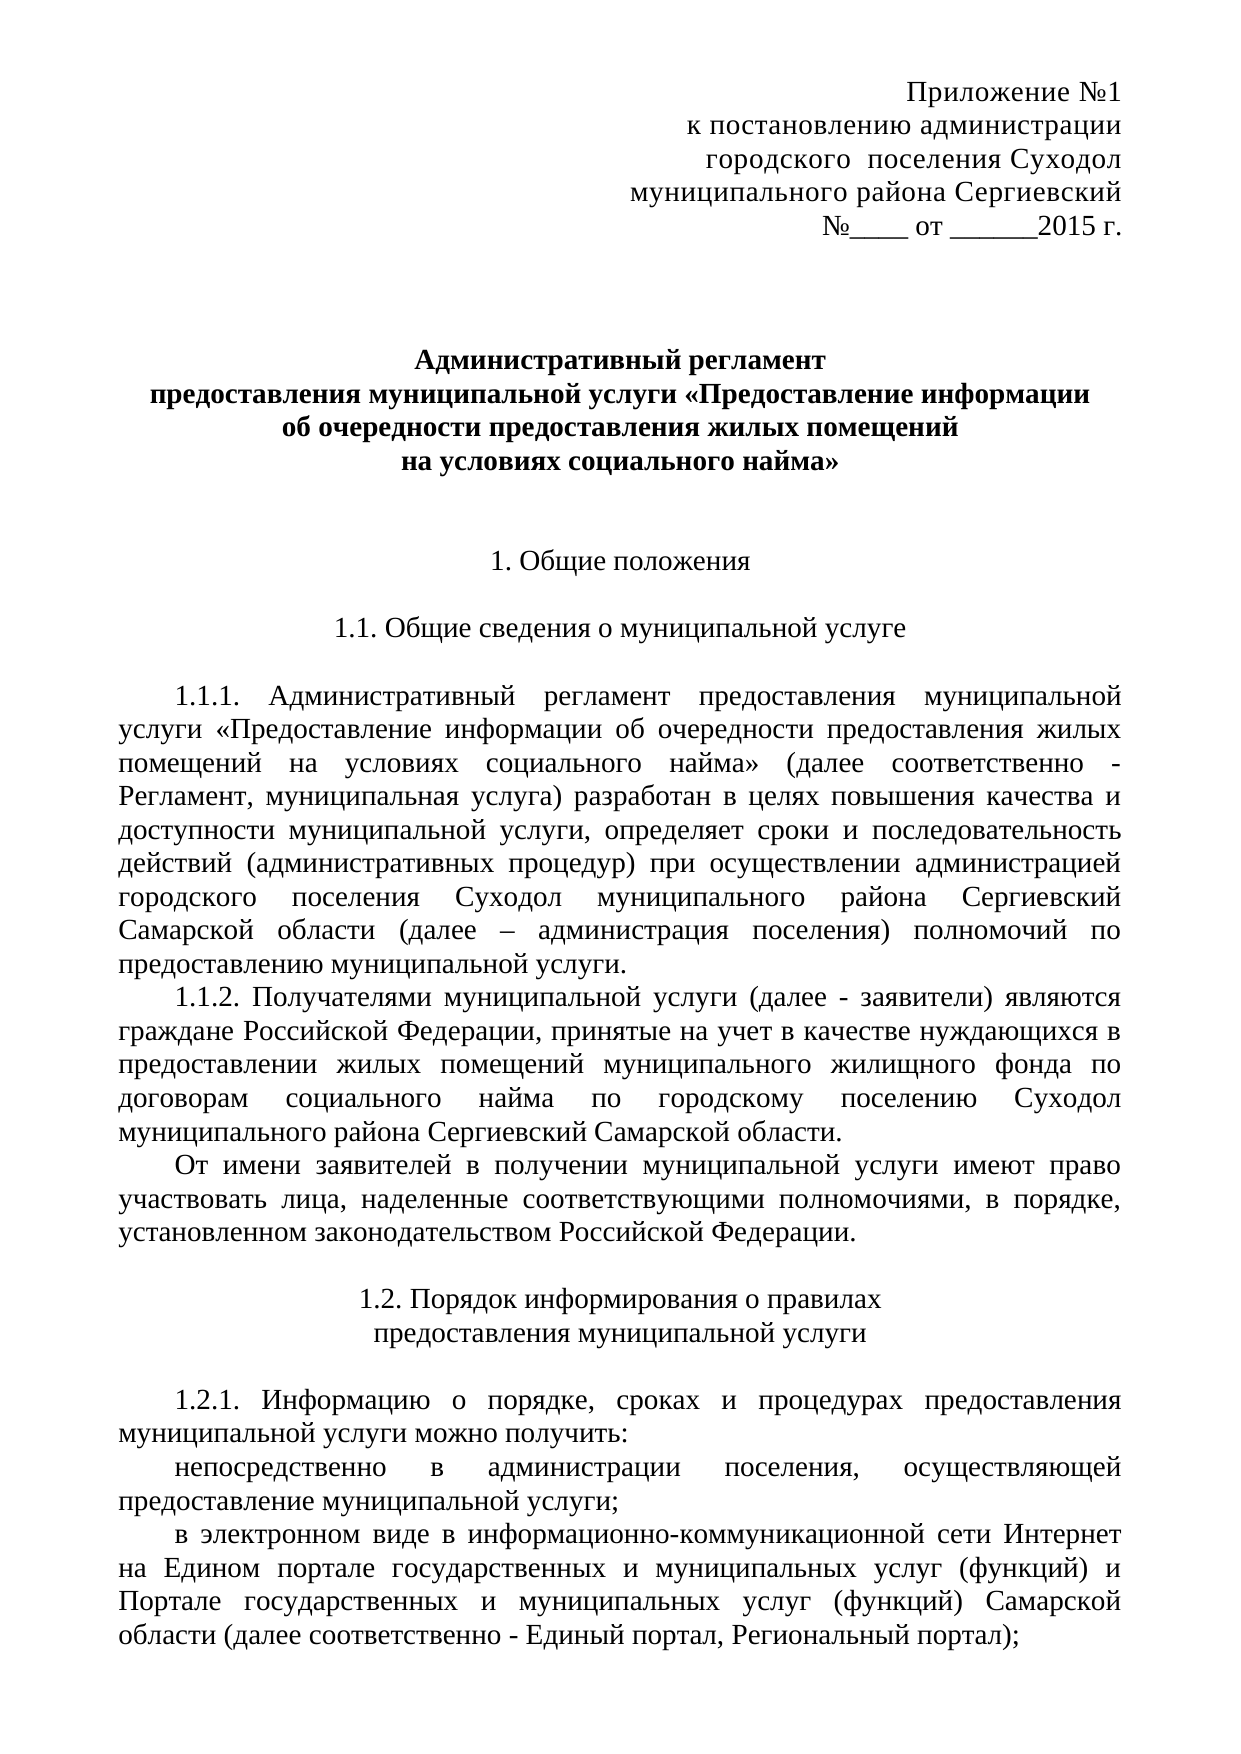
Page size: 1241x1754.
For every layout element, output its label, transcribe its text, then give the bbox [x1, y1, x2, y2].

text предоставления муниципальной услуги [118, 1315, 1122, 1348]
text в электронном виде в информационно-коммуникационной сети Интернет на Едином портале государственных и муниципальных услуг (функций) и Портале государственных и муниципальных услуг (функций) Самарской области (далее соответственно - Единый портал, Региональный портал); [118, 1516, 1122, 1650]
text 1.2. Порядок информирования о правилах [118, 1281, 1122, 1315]
text предоставления муниципальной услуги «Предоставление информации [118, 376, 1122, 409]
text на условиях социального найма» [118, 443, 1122, 476]
text к постановлению администрации [119, 107, 1122, 141]
text Административный регламент [118, 342, 1122, 376]
text 1.1. Общие сведения о муниципальной услуге [118, 611, 1122, 644]
text №____ от ______2015 г. [118, 208, 1122, 242]
text 1.1.1. Административный регламент предоставления муниципальной услуги «Предоставление информации об очередности предоставления жилых помещений на условиях социального найма» (далее соответственно - Регламент, муниципальная услуга) разработан в целях повышения качества и доступности муниципальной услуги, определяет сроки и последовательность действий (административных процедур) при осуществлении администрацией городского поселения Суходол муниципального района Сергиевский Самарской области (далее – администрация поселения) полномочий по предоставлению муниципальной услуги. [118, 678, 1122, 979]
text непосредственно в администрации поселения, осуществляющей предоставление муниципальной услуги; [118, 1449, 1122, 1516]
text Приложение №1 [119, 74, 1122, 107]
text 1. Общие положения [118, 543, 1122, 577]
text муниципального района Сергиевский [119, 174, 1122, 208]
text 1.2.1. Информацию о порядке, сроках и процедурах предоставления муниципальной услуги можно получить: [118, 1382, 1122, 1449]
text От имени заявителей в получении муниципальной услуги имеют право участвовать лица, наделенные соответствующими полномочиями, в порядке, установленном законодательством Российской Федерации. [118, 1147, 1122, 1248]
text 1.1.2. Получателями муниципальной услуги (далее - заявители) являются граждане Российской Федерации, принятые на учет в качестве нуждающихся в предоставлении жилых помещений муниципального жилищного фонда по договорам социального найма по городскому поселению Суходол муниципального района Сергиевский Самарской области. [118, 979, 1122, 1147]
text об очередности предоставления жилых помещений [118, 409, 1122, 443]
text городского поселения Суходол [119, 141, 1122, 174]
